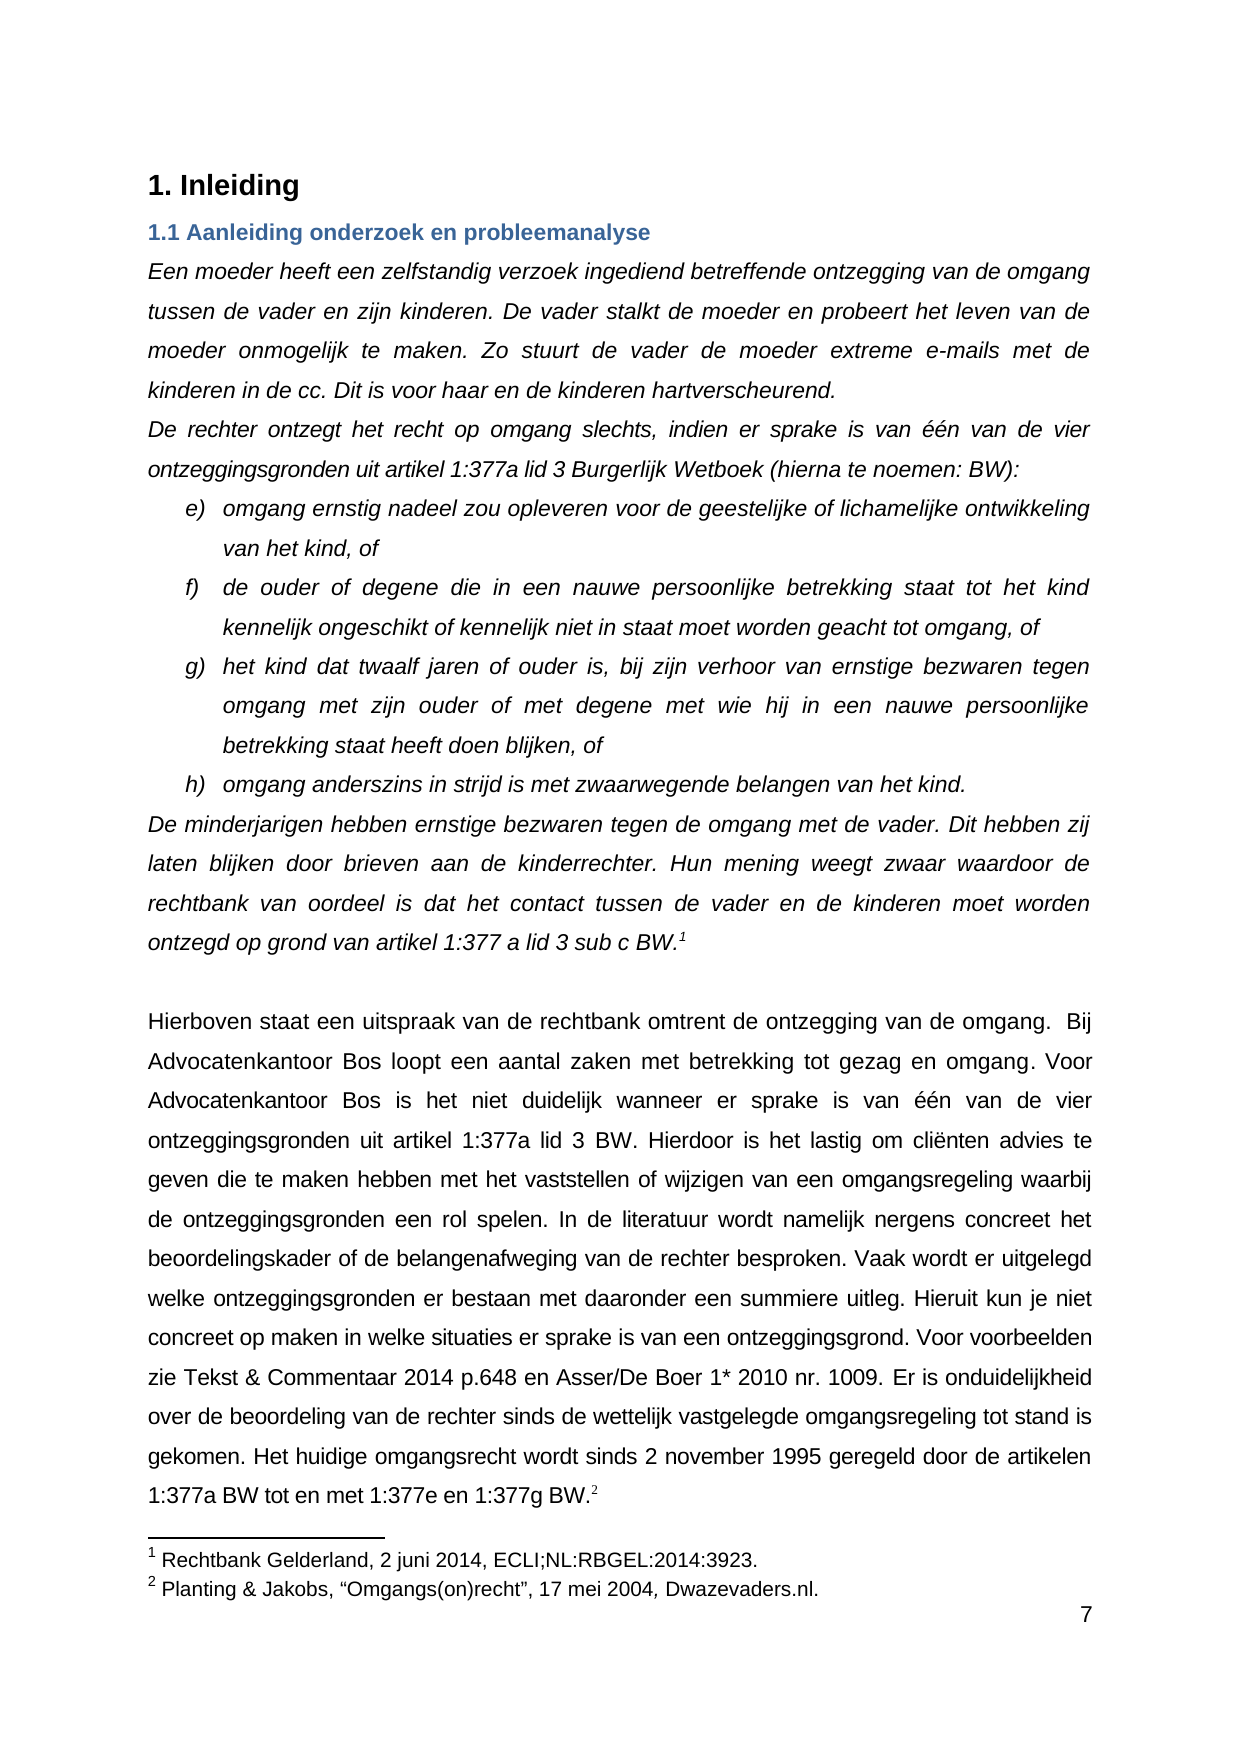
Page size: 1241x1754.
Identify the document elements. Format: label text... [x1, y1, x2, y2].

list het kind dat twaalf jaren of ouder is, bij zijn verhoor van ernstige bezwaren tegen omgang met zijn ouder of met degene met wie hij in een nauwe persoonlijke betrekking staat heeft doen blijken, of [185, 653, 1093, 758]
subtitle 1. Inleiding [148, 168, 1093, 202]
text De rechter ontzegt het recht op omgang slechts, indien er sprake is van één van de vier ontzeggingsgronden uit artikel 1:377a lid 3 Burgerlijk Wetboek (hierna te noemen: BW): [148, 416, 1093, 482]
text Een moeder heeft een zelfstandig verzoek ingediend betreffende ontzegging van de omgang tussen de vader en zijn kinderen. De vader stalkt de moeder en probeert het leven van de moeder onmogelijk te maken. Zo stuurt de vader de moeder extreme e-mails met de kinderen in de cc. Dit is voor haar en de kinderen hartverscheurend. [148, 258, 1093, 403]
text Hierboven staat een uitspraak van de rechtbank omtrent de ontzegging van de omgang. Bij Advocatenkantoor Bos loopt een aantal zaken met betrekking tot gezag en omgang. Voor Advocatenkantoor Bos is het niet duidelijk wanneer er sprake is van één van de vier ontzeggingsgronden uit artikel 1:377a lid 3 BW. Hierdoor is het lastig om cliënten advies te geven die te maken hebben met het vaststellen of wijzigen van een omgangsregeling waarbij de ontzeggingsgronden een rol spelen. In de literatuur wordt namelijk nergens concreet het beoordelingskader of de belangenafweging van de rechter besproken. Vaak wordt er uitgelegd welke ontzeggingsgronden er bestaan met daaronder een summiere uitleg. Hieruit kun je niet concreet op maken in welke situaties er sprake is van een ontzeggingsgrond. Voor voorbeelden zie Tekst & Commentaar 2014 p.648 en Asser/De Boer 1* 2010 nr. 1009. Er is onduidelijkheid over de beoordeling van de rechter sinds de wettelijk vastgelegde omgangsregeling tot stand is gekomen. Het huidige omgangsrecht wordt sinds 2 november 1995 geregeld door de artikelen 1:377a BW tot en met 1:377e en 1:377g BW. [148, 1008, 1093, 1508]
list omgang ernstig nadeel zou opleveren voor de geestelijke of lichamelijke ontwikkeling van het kind, of [185, 495, 1093, 561]
text De minderjarigen hebben ernstige bezwaren tegen de omgang met de vader. Dit hebben zij laten blijken door brieven aan de kinderrechter. Hun mening weegt zwaar waardoor de rechtbank van oordeel is dat het contact tussen de vader en de kinderen moet worden ontzegd op grond van artikel 1:377 a lid 3 sub c BW. [148, 811, 1093, 956]
list omgang anderszins in strijd is met zwaarwegende belangen van het kind. [185, 771, 1093, 798]
subtitle 1.1 Aanleiding onderzoek en probleemanalyse [148, 219, 1093, 245]
list de ouder of degene die in een nauwe persoonlijke betrekking staat tot het kind kennelijk ongeschikt of kennelijk niet in staat moet worden geacht tot omgang, of [185, 574, 1093, 640]
